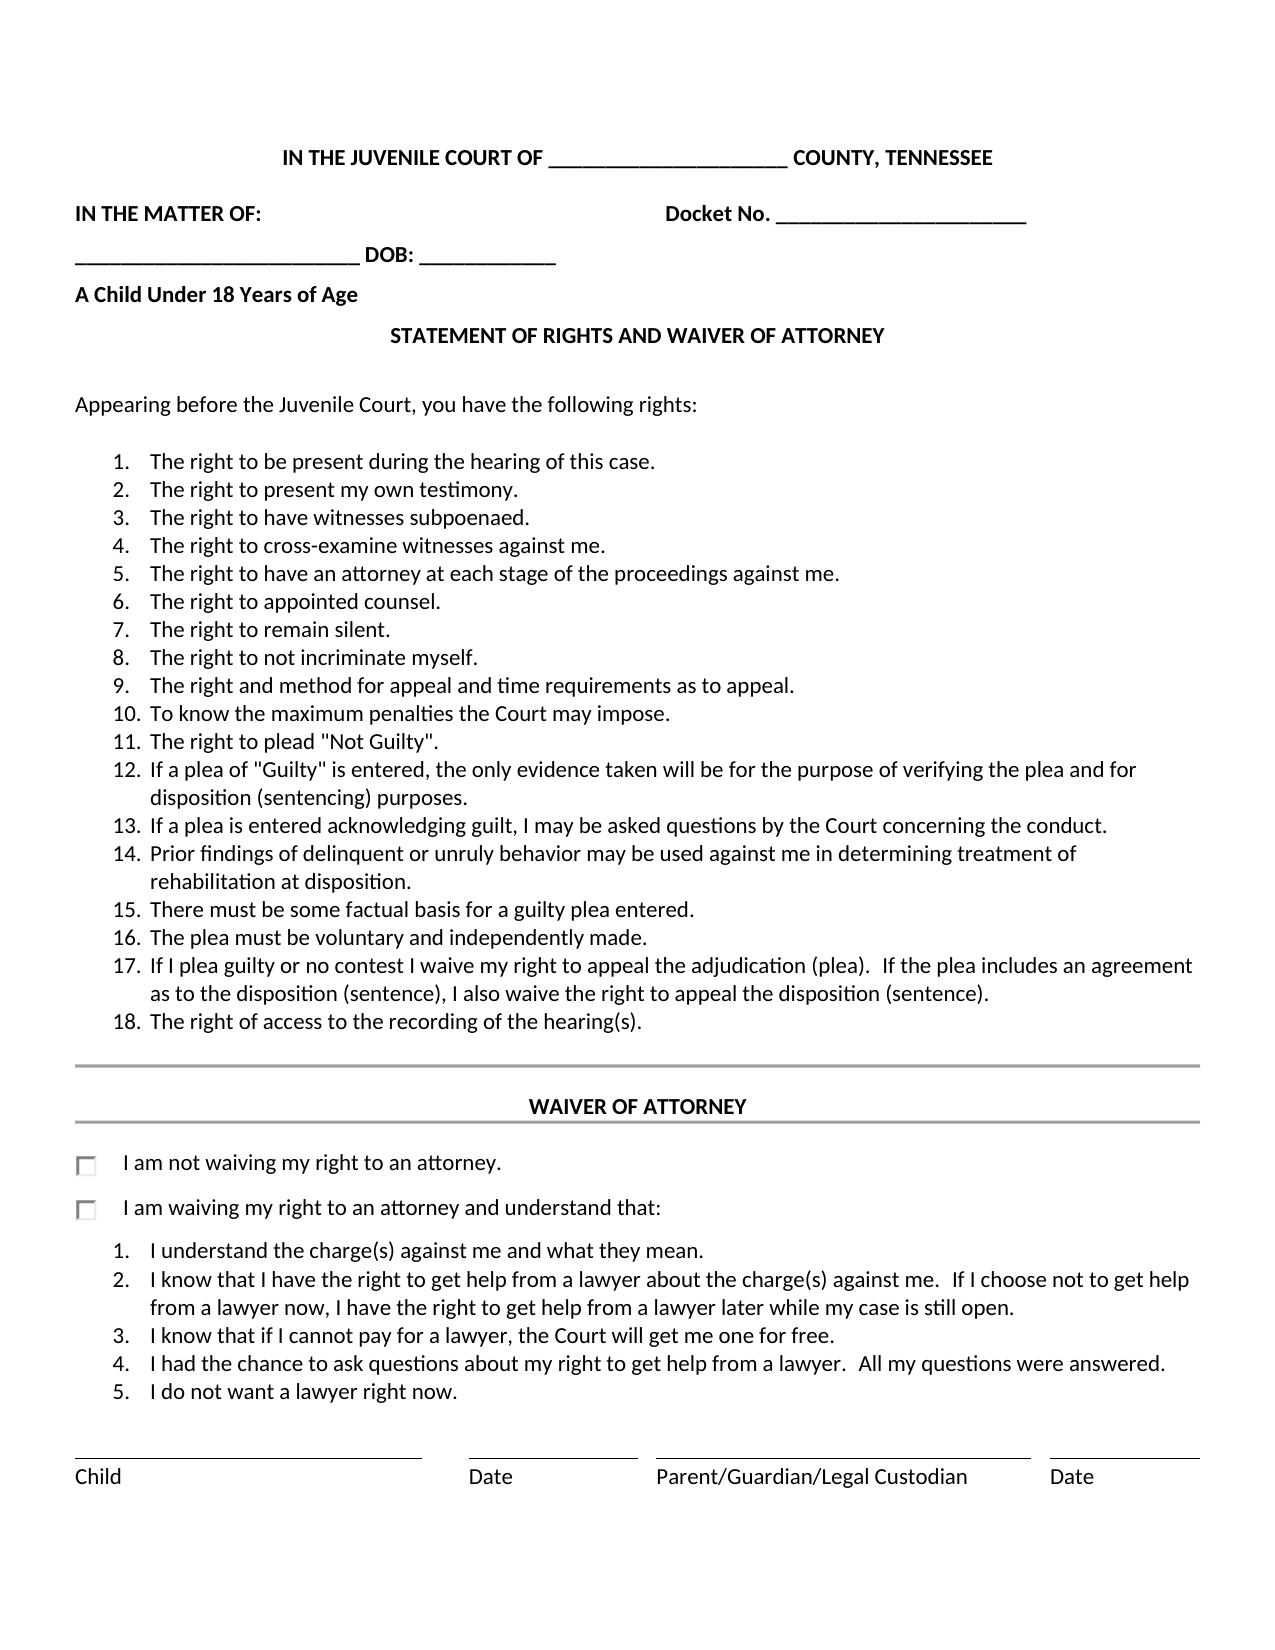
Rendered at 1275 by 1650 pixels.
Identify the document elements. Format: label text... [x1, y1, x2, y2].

text Appearing before the Juvenile Court, you have the following rights: [75, 390, 1200, 418]
text STATEMENT OF RIGHTS AND WAIVER OF ATTORNEY [75, 321, 1200, 349]
list I do not want a lawyer right now. [112, 1377, 1200, 1405]
text IN THE JUVENILE COURT OF _____________________ COUNTY, TENNESSEE [75, 143, 1200, 172]
list The right of access to the recording of the hearing(s). [112, 1007, 1200, 1035]
list The right to plead "Not Guilty". [112, 727, 1200, 755]
list The right to remain silent. [112, 615, 1200, 643]
list The right to appointed counsel. [112, 587, 1200, 615]
list The plea must be voluntary and independently made. [112, 923, 1200, 951]
list If I plea guilty or no contest I waive my right to appeal the adjudication (plea). If the plea includes an agreement as to the disposition (sentence), I also waive the right to appeal the disposition (sentence). [112, 951, 1200, 1007]
list To know the maximum penalties the Court may impose. [112, 699, 1200, 727]
list I know that if I cannot pay for a lawyer, the Court will get me one for free. [112, 1321, 1200, 1349]
text Child Date Parent/Guardian/Legal Custodian Date [75, 1462, 1200, 1490]
list The right to not incriminate myself. [112, 643, 1200, 671]
table_header Docket No. ______________________ [654, 200, 1113, 321]
list I know that I have the right to get help from a lawyer about the charge(s) against me. If I choose not to get help from a lawyer now, I have the right to get help from a lawyer later while my case is still open. [112, 1265, 1200, 1321]
list If a plea is entered acknowledging guilt, I may be asked questions by the Court concerning the conduct. [112, 811, 1200, 839]
list The right to present my own testimony. [112, 475, 1200, 503]
list The right to have witnesses subpoenaed. [112, 503, 1200, 531]
list I understand the charge(s) against me and what they mean. [112, 1237, 1200, 1265]
list The right and method for appeal and time requirements as to appeal. [112, 671, 1200, 699]
list The right to cross-examine witnesses against me. [112, 531, 1200, 559]
list The right to have an attorney at each stage of the proceedings against me. [112, 559, 1200, 587]
list Prior findings of delinquent or unruly behavior may be used against me in determining treatment of rehabilitation at disposition. [112, 839, 1200, 895]
list If a plea of "Guilty" is entered, the only evidence taken will be for the purpose of verifying the plea and for disposition (sentencing) purposes. [112, 755, 1200, 811]
list There must be some factual basis for a guilty plea entered. [112, 895, 1200, 923]
list The right to be present during the hearing of this case. [112, 447, 1200, 475]
table_header IN THE MATTER OF: _________________________ DOB: ____________ A Child Under 18 Years of Age [64, 200, 654, 321]
text I am not waiving my right to an attorney. I am waiving my right to an attorney and understand that: [75, 1148, 1200, 1237]
list I had the chance to ask questions about my right to get help from a lawyer. All my questions were answered. [112, 1349, 1200, 1377]
subtitle WAIVER OF ATTORNEY [75, 1092, 1200, 1120]
